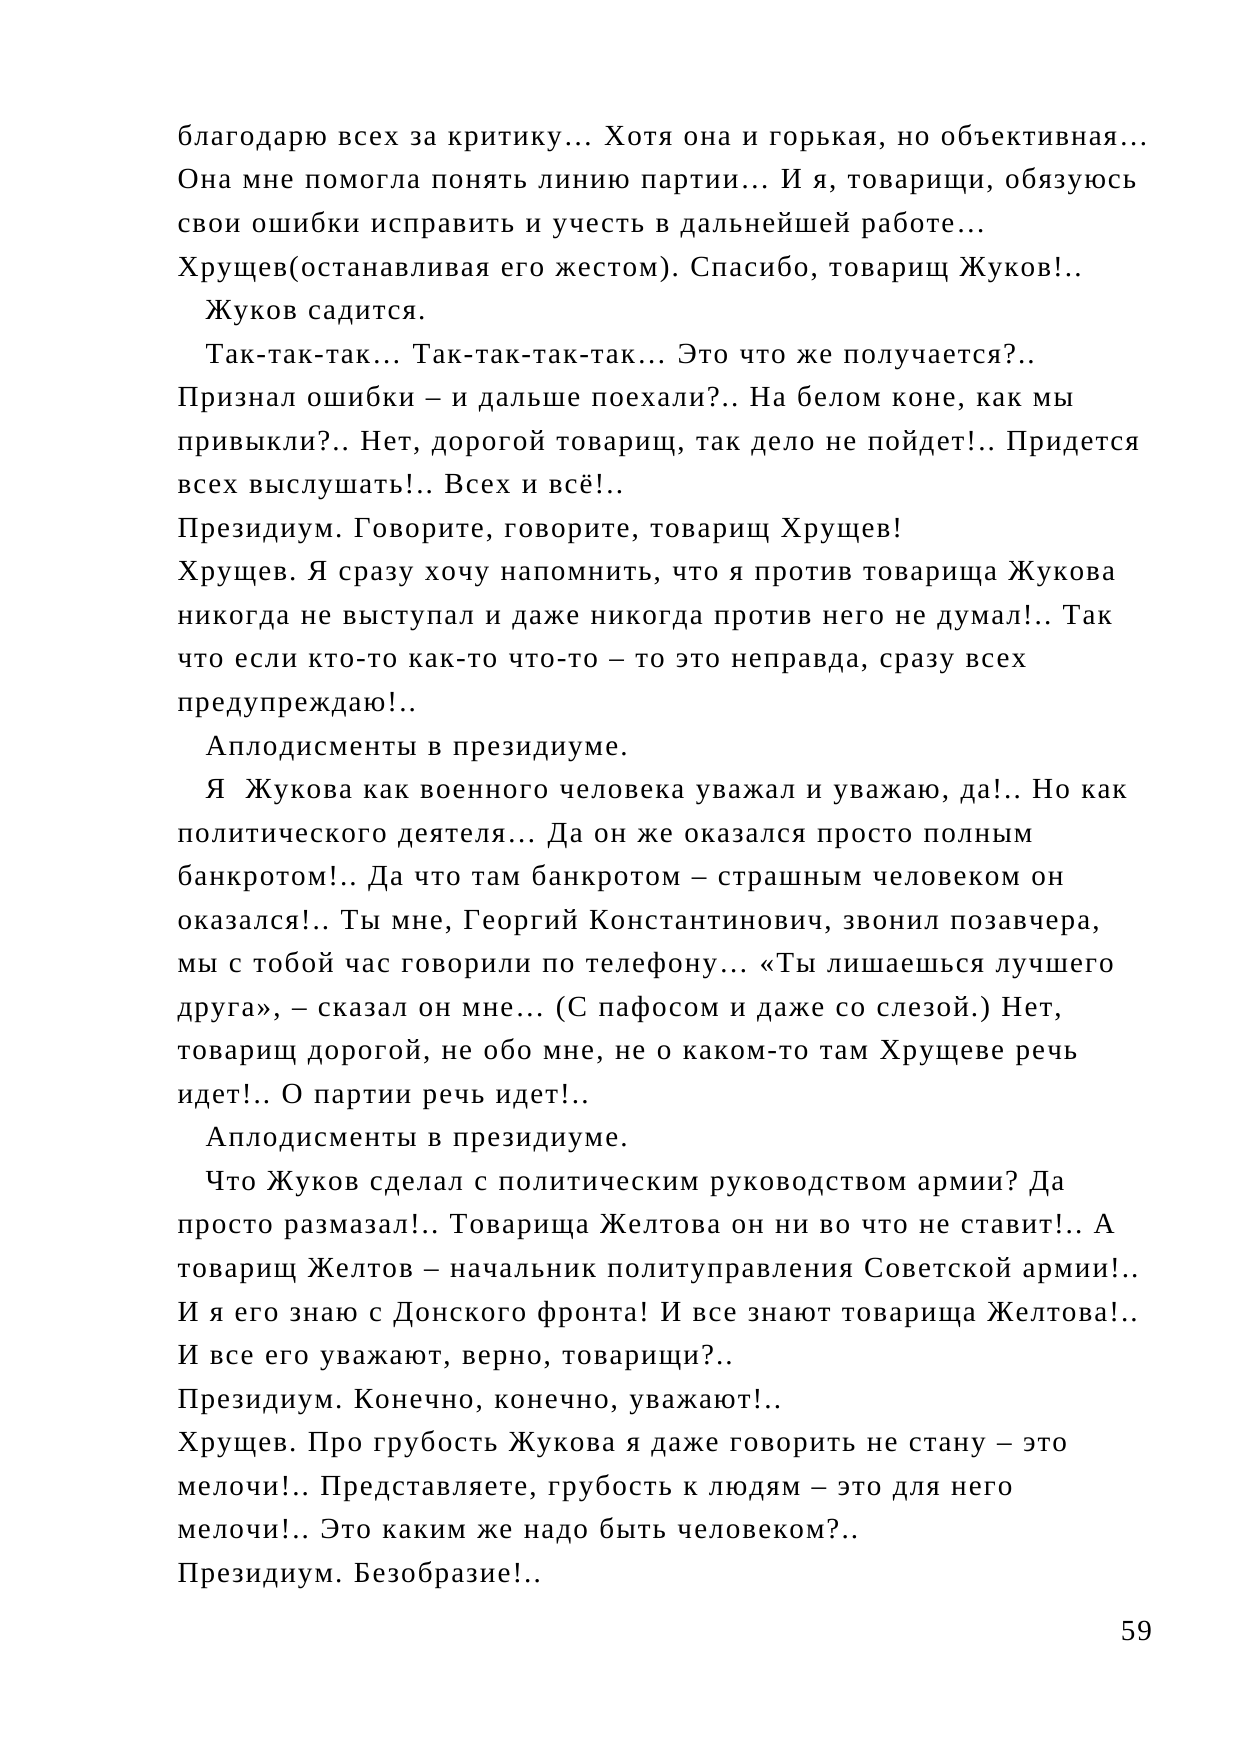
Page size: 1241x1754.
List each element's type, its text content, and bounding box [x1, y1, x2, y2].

text Хрущев. Я сразу хочу напомнить, что я против товарища Жукова никогда не выступал и даже никогда против него не думал!.. Так что если кто-то как-то что-то – то это неправда, сразу всех предупреждаю!.. [177, 553, 1152, 718]
text Аплодисменты в президиуме. [177, 1119, 1152, 1153]
text Что Жуков сделал с политическим руководством армии? Да просто размазал!.. Товарища Желтова он ни во что не ставит!.. А товарищ Желтов – начальник политуправления Советской армии!.. И я его знаю с Донского фронта! И все знают товарища Желтова!.. И все его уважают, верно, товарищи?.. [177, 1163, 1152, 1371]
text Хрущев. Про грубость Жукова я даже говорить не стану – это мелочи!.. Представляете, грубость к людям – это для него мелочи!.. Это каким же надо быть человеком?.. [177, 1424, 1152, 1545]
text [177, 118, 1152, 239]
text Аплодисменты в президиуме. [177, 728, 1152, 761]
text Жуков садится. [177, 292, 1152, 326]
text Хрущев(останавливая его жестом). Спасибо, товарищ Жуков!.. [177, 249, 1152, 282]
text Президиум. Конечно, конечно, уважают!.. [177, 1381, 1152, 1414]
text Так-так-так… Так-так-так-так… Это что же получается?.. Признал ошибки – и дальше поехали?.. На белом коне, как мы привыкли?.. Нет, дорогой товарищ, так дело не пойдет!.. Придется всех выслушать!.. Всех и всё!.. [177, 336, 1152, 500]
text Президиум. Безобразие!.. [177, 1555, 1152, 1588]
text Я Жукова как военного человека уважал и уважаю, да!.. Но как политического деятеля… Да он же оказался просто полным банкротом!.. Да что там банкротом – страшным человеком он оказался!.. Ты мне, Георгий Константинович, звонил позавчера, мы с тобой час говорили по телефону… «Ты лишаешься лучшего друга», – сказал он мне… (С пафосом и даже со слезой.) Нет, товарищ дорогой, не обо мне, не о каком-то там Хрущеве речь идет!.. О партии речь идет!.. [177, 771, 1152, 1109]
text Президиум. Говорите, говорите, товарищ Хрущев! [177, 510, 1152, 543]
